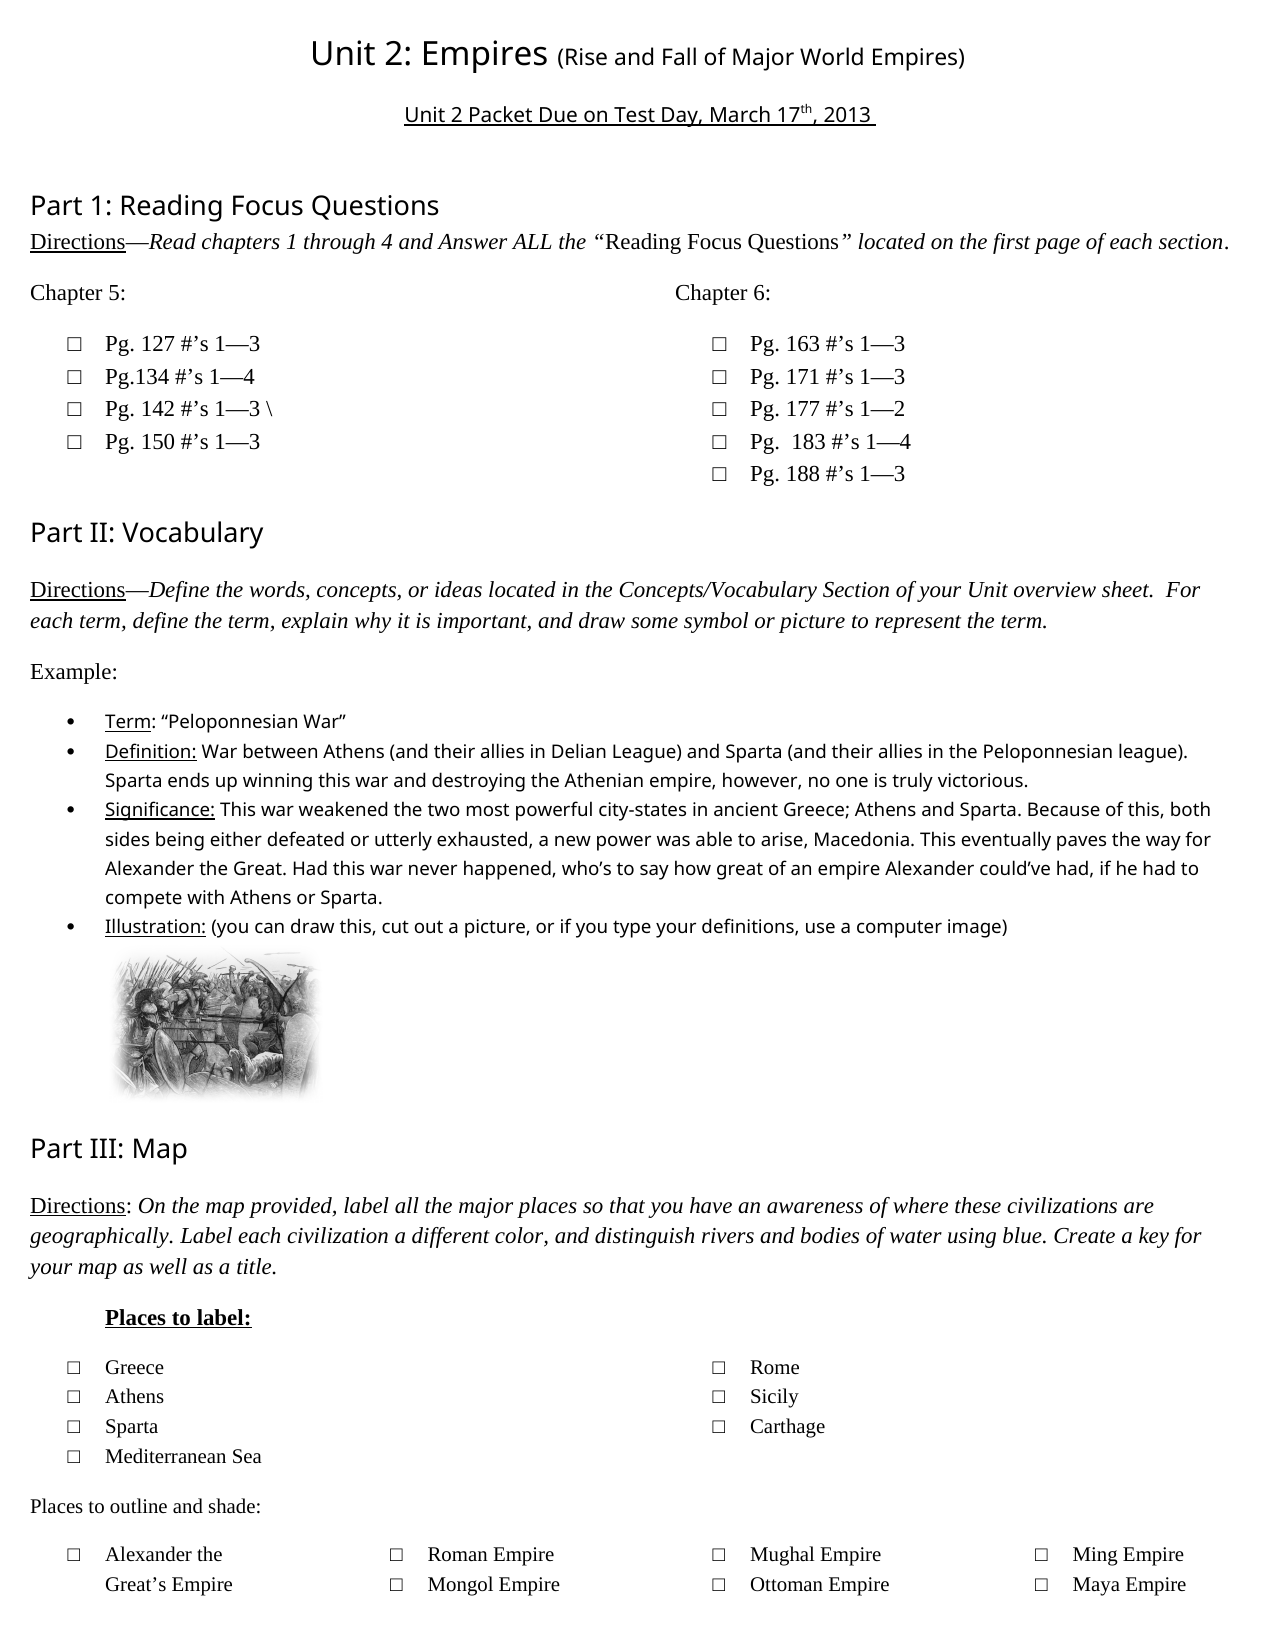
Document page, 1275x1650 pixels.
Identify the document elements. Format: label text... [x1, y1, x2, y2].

list Carthage [712, 1414, 1245, 1440]
list Pg. 127 #’s 1—3 [67, 331, 600, 359]
text Unit 2 Packet Due on Test Day, March 17th, 2013 [30, 100, 1245, 129]
list Pg. 150 #’s 1—3 [67, 428, 600, 456]
list Sicily [712, 1384, 1245, 1410]
list Definition: War between Athens (and their allies in Delian League) and Sparta (and their allies in the Peloponnesian league). Sparta ends up winning this war and destroying the Athenian empire, however, no one is truly victorious. [67, 738, 1245, 793]
list Mughal Empire [712, 1542, 922, 1568]
list Term: “Peloponnesian War” [67, 709, 1245, 734]
list Rome [712, 1355, 1245, 1381]
list Pg. 142 #’s 1—3 \ [67, 395, 600, 423]
list Ottoman Empire [712, 1572, 922, 1598]
text Directions—Read chapters 1 through 4 and Answer ALL the “Reading Focus Questions” located on the first page of each section. [30, 228, 1245, 255]
list Maya Empire [1035, 1572, 1245, 1598]
list Pg. 171 #’s 1—3 [712, 363, 1245, 391]
text Example: [30, 658, 1245, 684]
text Directions—Define the words, concepts, or ideas located in the Concepts/Vocabulary Section of your Unit overview sheet. For each term, define the term, explain why it is important, and draw some symbol or picture to represent the term. [30, 577, 1245, 633]
picture [137, 971, 295, 1075]
list Mongol Empire [390, 1572, 600, 1598]
list Pg. 177 #’s 1—2 [712, 395, 1245, 423]
list Mediterranean Sea [67, 1443, 600, 1469]
text Part II: Vocabulary [30, 513, 1245, 550]
text Part III: Map [30, 1129, 1245, 1166]
list Pg. 183 #’s 1—4 [712, 428, 1245, 456]
list Ming Empire [1035, 1542, 1245, 1568]
list Significance: This war weakened the two most powerful city-states in ancient Greece; Athens and Sparta. Because of this, both sides being either defeated or utterly exhausted, a new power was able to arise, Macedonia. This eventually paves the way for Alexander the Great. Had this war never happened, who’s to say how great of an empire Alexander could’ve had, if he had to compete with Athens or Sparta. [67, 797, 1245, 910]
text Unit 2: Empires (Rise and Fall of Major World Empires) [30, 30, 1245, 75]
text Places to label: [30, 1304, 1245, 1330]
list Greece [67, 1355, 600, 1381]
list Athens [67, 1384, 600, 1410]
list Illustration: (you can draw this, cut out a picture, or if you type your definitions, use a computer image) [67, 914, 1245, 939]
list Alexander the Great’s Empire [67, 1542, 277, 1596]
list Pg. 188 #’s 1—3 [712, 460, 1245, 488]
text Places to outline and shade: [30, 1494, 1245, 1518]
text Chapter 5: [30, 279, 600, 306]
list Pg.134 #’s 1—4 [67, 363, 600, 391]
list Roman Empire [390, 1542, 600, 1568]
list Pg. 163 #’s 1—3 [712, 331, 1245, 359]
list Sparta [67, 1414, 600, 1440]
text Part 1: Reading Focus Questions [30, 186, 1245, 223]
text Directions: On the map provided, label all the major places so that you have an awareness of where these civilizations are geographically. Label each civilization a different color, and distinguish rivers and bodies of water using blue. Create a key for your map as well as a title. [30, 1192, 1245, 1279]
text Chapter 6: [675, 279, 1245, 306]
